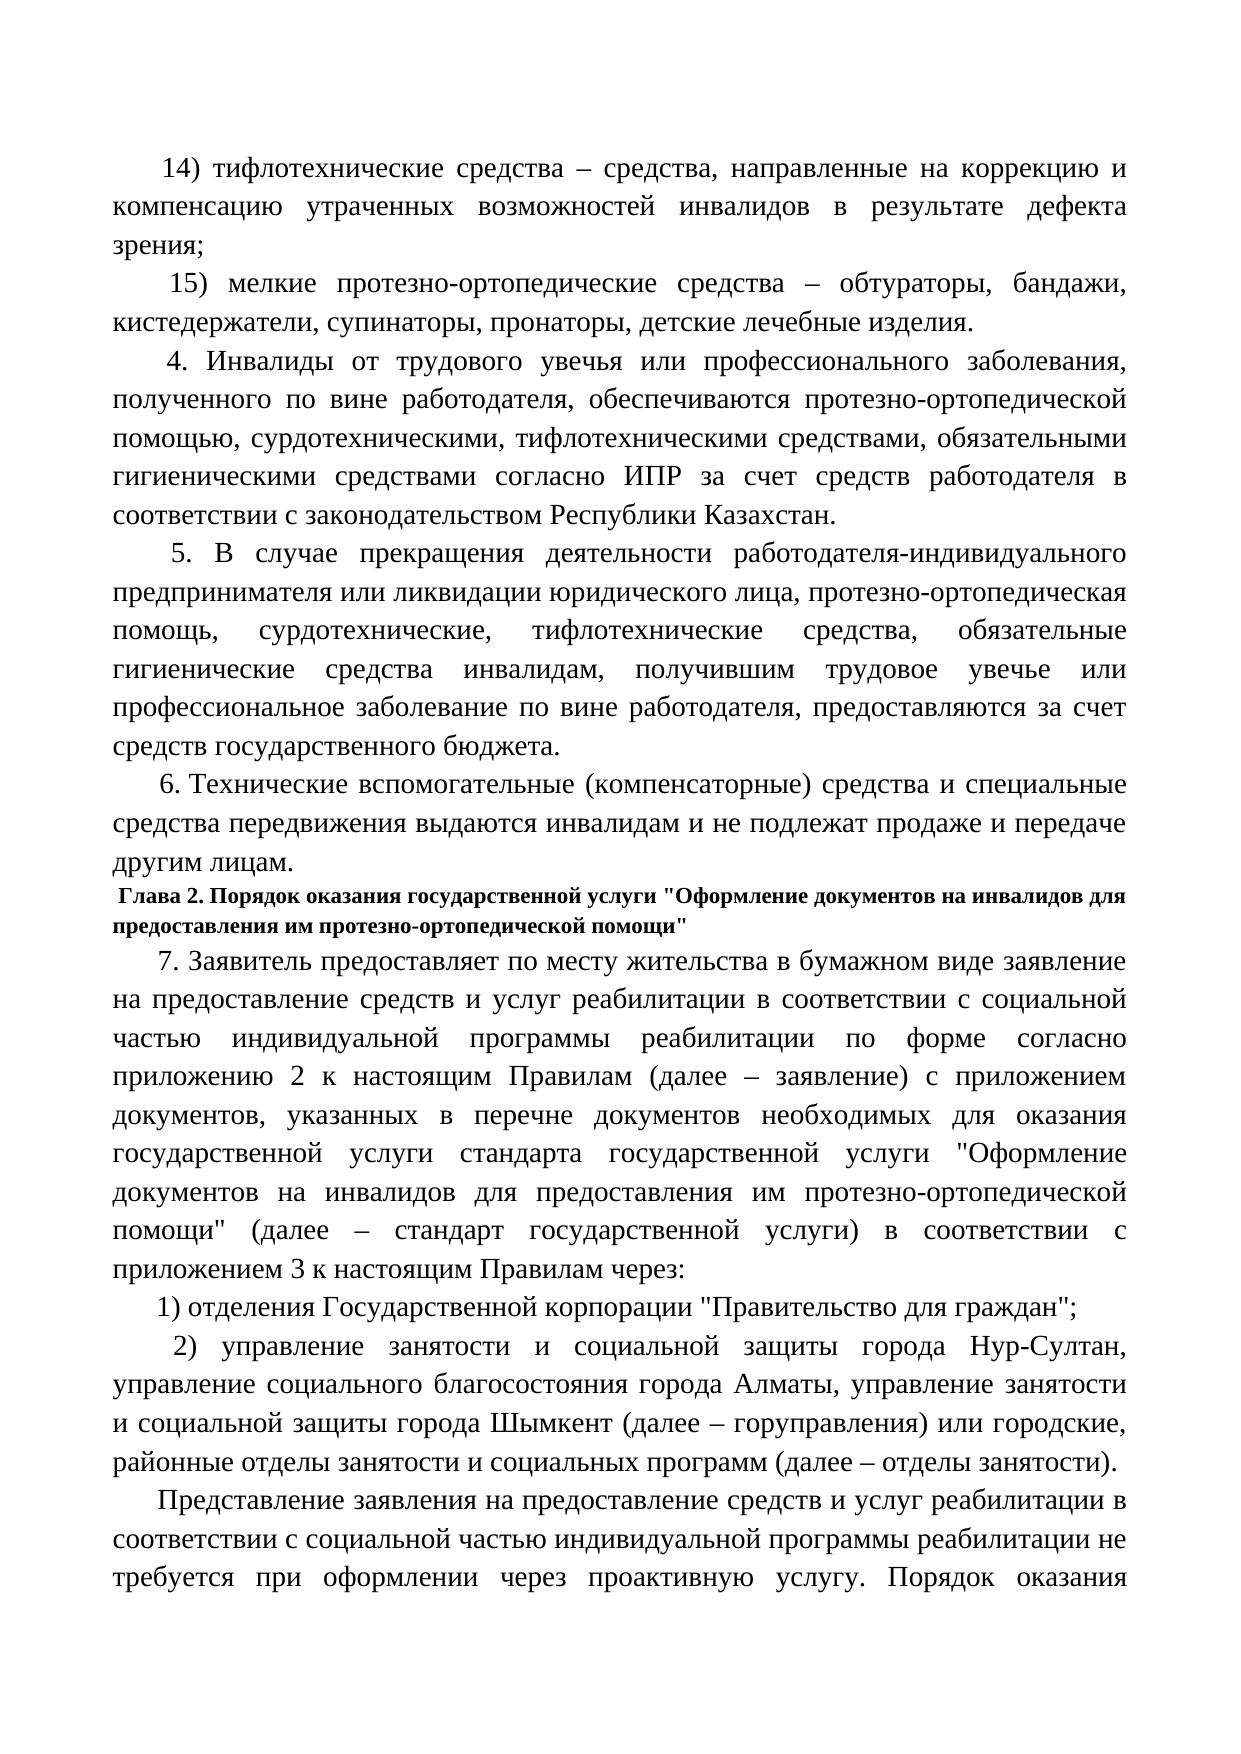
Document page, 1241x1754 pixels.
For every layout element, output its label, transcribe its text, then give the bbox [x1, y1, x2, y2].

text 5. В случае прекращения деятельности работодателя-индивидуального предпринимателя или ликвидации юридического лица, протезно-ортопедическая помощь, сурдотехнические, тифлотехнические средства, обязательные гигиенические средства инвалидам, получившим трудовое увечье или профессиональное заболевание по вине работодателя, предоставляются за счет средств государственного бюджета. [112, 535, 1128, 762]
text 15) мелкие протезно-ортопедические средства – обтураторы, бандажи, кистедержатели, супинаторы, пронаторы, детские лечебные изделия. [112, 266, 1128, 338]
text 7. Заявитель предоставляет по месту жительства в бумажном виде заявление на предоставление средств и услуг реабилитации в соответствии с социальной частью индивидуальной программы реабилитации по форме согласно приложению 2 к настоящим Правилам (далее – заявление) с приложением документов, указанных в перечне документов необходимых для оказания государственной услуги стандарта государственной услуги "Оформление документов на инвалидов для предоставления им протезно-ортопедической помощи" (далее – стандарт государственной услуги) в соответствии с приложением 3 к настоящим Правилам через: [112, 943, 1128, 1284]
text 1) отделения Государственной корпорации "Правительство для граждан"; [112, 1289, 1128, 1323]
text 14) тифлотехнические средства – средства, направленные на коррекцию и компенсацию утраченных возможностей инвалидов в результате дефекта зрения; [112, 150, 1128, 261]
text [112, 1482, 1128, 1593]
text 6. Технические вспомогательные (компенсаторные) средства и специальные средства передвижения выдаются инвалидам и не подлежат продаже и передаче другим лицам. [112, 767, 1128, 877]
text 4. Инвалиды от трудового увечья или профессионального заболевания, полученного по вине работодателя, обеспечиваются протезно-ортопедической помощью, сурдотехническими, тифлотехническими средствами, обязательными гигиеническими средствами согласно ИПР за счет средств работодателя в соответствии с законодательством Республики Казахстан. [112, 343, 1128, 530]
text Глава 2. Порядок оказания государственной услуги "Оформление документов на инвалидов для предоставления им протезно-ортопедической помощи" [112, 882, 1128, 939]
text 2) управление занятости и социальной защиты города Нур-Султан, управление социального благосостояния города Алматы, управление занятости и социальной защиты города Шымкент (далее – горуправления) или городские, районные отделы занятости и социальных программ (далее – отделы занятости). [112, 1328, 1128, 1477]
